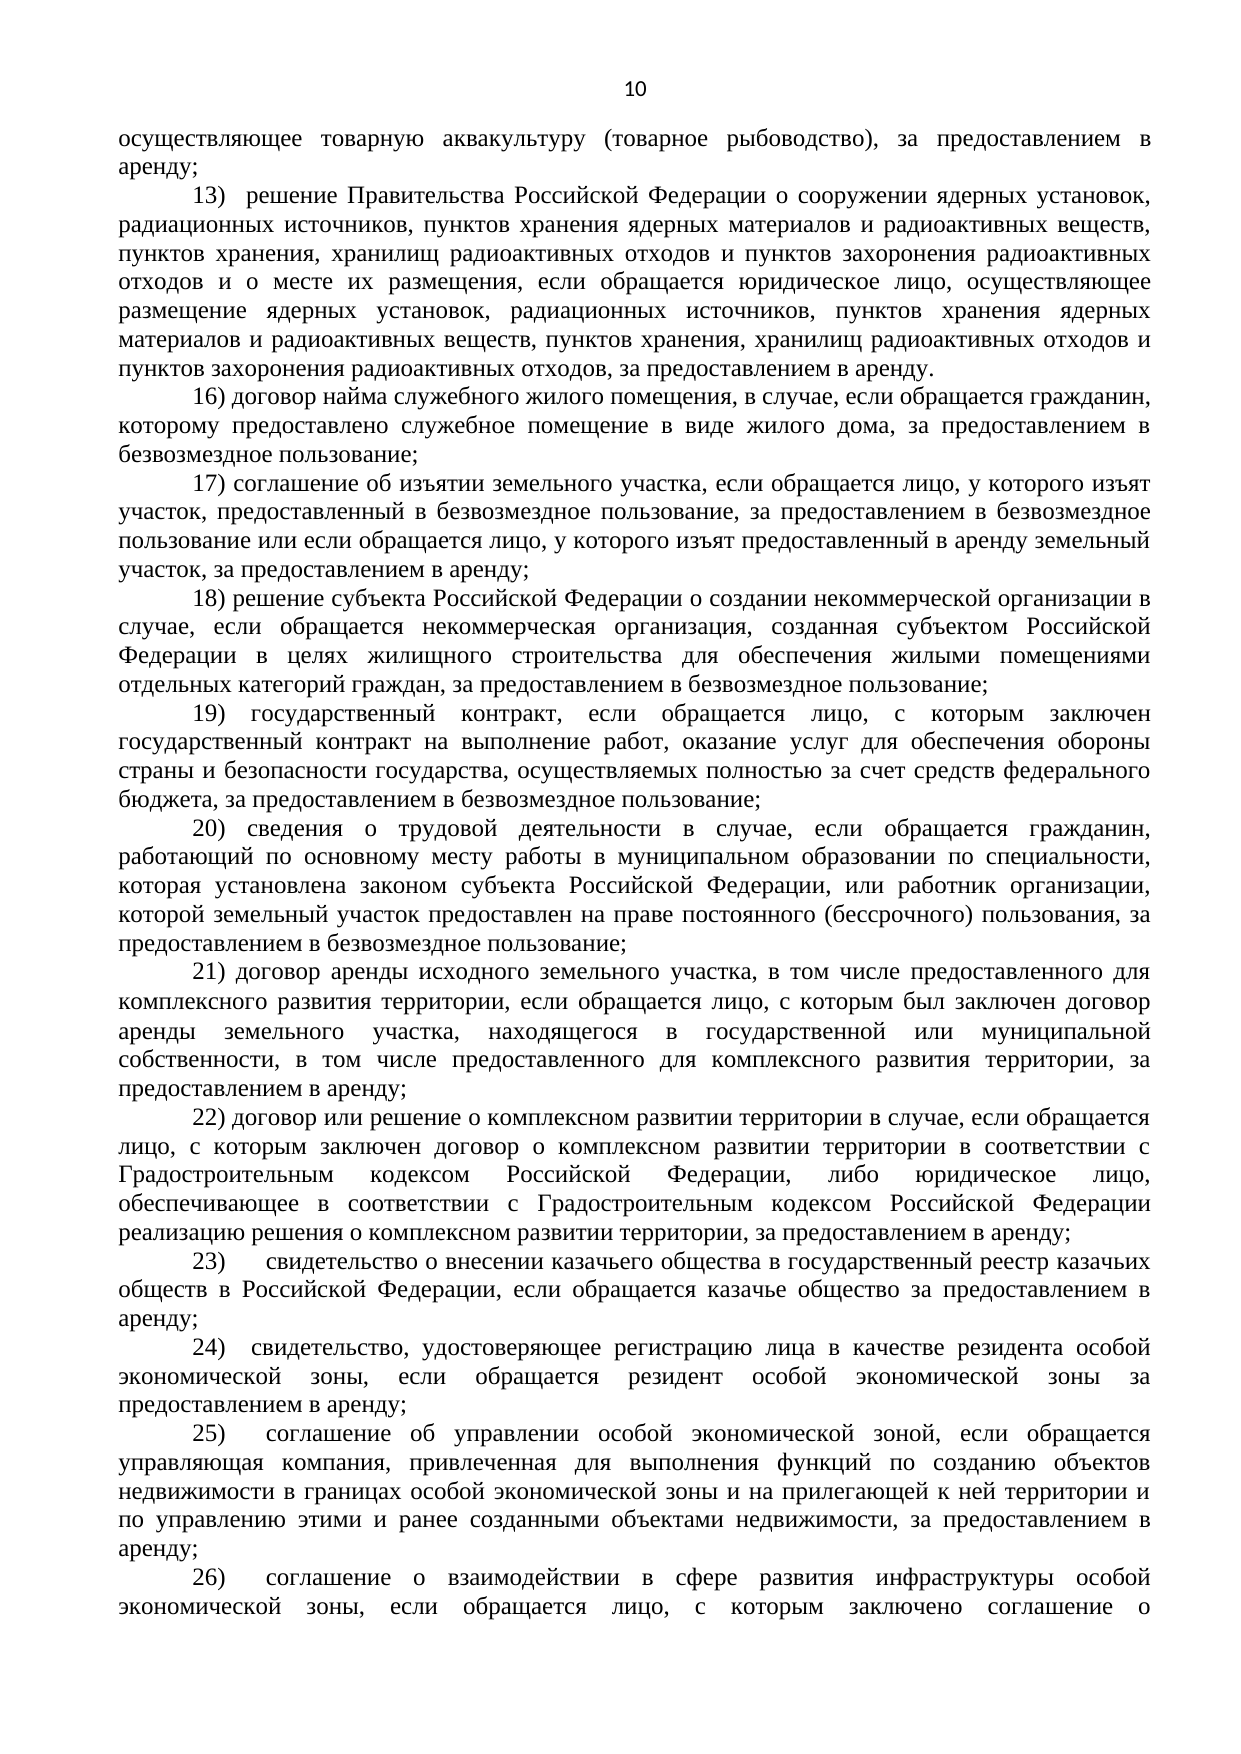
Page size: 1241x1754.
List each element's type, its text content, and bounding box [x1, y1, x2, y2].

text 22) договор или решение о комплексном развитии территории в случае, если обращается лицо, с которым заключен договор о комплексном развитии территории в соответствии с Градостроительным кодексом Российской Федерации, либо юридическое лицо, обеспечивающее в соответствии с Градостроительным кодексом Российской Федерации реализацию решения о комплексном развитии территории, за предоставлением в аренду; [118, 1102, 1152, 1246]
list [118, 123, 1152, 180]
text 17) соглашение об изъятии земельного участка, если обращается лицо, у которого изъят участок, предоставленный в безвозмездное пользование, за предоставлением в безвозмездное пользование или если обращается лицо, у которого изъят предоставленный в аренду земельный участок, за предоставлением в аренду; [118, 468, 1152, 583]
text 19) государственный контракт, если обращается лицо, с которым заключен государственный контракт на выполнение работ, оказание услуг для обеспечения обороны страны и безопасности государства, осуществляемых полностью за счет средств федерального бюджета, за предоставлением в безвозмездное пользование; [118, 698, 1152, 813]
text 16) договор найма служебного жилого помещения, в случае, если обращается гражданин, которому предоставлено служебное помещение в виде жилого дома, за предоставлением в безвозмездное пользование; [118, 381, 1152, 468]
text 25) соглашение об управлении особой экономической зоной, если обращается управляющая компания, привлеченная для выполнения функций по созданию объектов недвижимости в границах особой экономической зоны и на прилегающей к ней территории и по управлению этими и ранее созданными объектами недвижимости, за предоставлением в аренду; [118, 1418, 1152, 1562]
list решение Правительства Российской Федерации о сооружении ядерных установок, радиационных источников, пунктов хранения ядерных материалов и радиоактивных веществ, пунктов хранения, хранилищ радиоактивных отходов и пунктов захоронения радиоактивных отходов и о месте их размещения, если обращается юридическое лицо, осуществляющее размещение ядерных установок, радиационных источников, пунктов хранения ядерных материалов и радиоактивных веществ, пунктов хранения, хранилищ радиоактивных отходов и пунктов захоронения радиоактивных отходов, за предоставлением в аренду. [118, 180, 1152, 381]
text 23) свидетельство о внесении казачьего общества в государственный реестр казачьих обществ в Российской Федерации, если обращается казачье общество за предоставлением в аренду; [118, 1246, 1152, 1332]
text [118, 1562, 1152, 1619]
text 20) сведения о трудовой деятельности в случае, если обращается гражданин, работающий по основному месту работы в муниципальном образовании по специальности, которая установлена законом субъекта Российской Федерации, или работник организации, которой земельный участок предоставлен на праве постоянного (бессрочного) пользования, за предоставлением в безвозмездное пользование; [118, 813, 1152, 956]
text 24) свидетельство, удостоверяющее регистрацию лица в качестве резидента особой экономической зоны, если обращается резидент особой экономической зоны за предоставлением в аренду; [118, 1332, 1152, 1418]
text 21) договор аренды исходного земельного участка, в том числе предоставленного для комплексного развития территории, если обращается лицо, с которым был заключен договор аренды земельного участка, находящегося в государственной или муниципальной собственности, в том числе предоставленного для комплексного развития территории, за предоставлением в аренду; [118, 956, 1152, 1102]
text 18) решение субъекта Российской Федерации о создании некоммерческой организации в случае, если обращается некоммерческая организация, созданная субъектом Российской Федерации в целях жилищного строительства для обеспечения жилыми помещениями отдельных категорий граждан, за предоставлением в безвозмездное пользование; [118, 583, 1152, 698]
